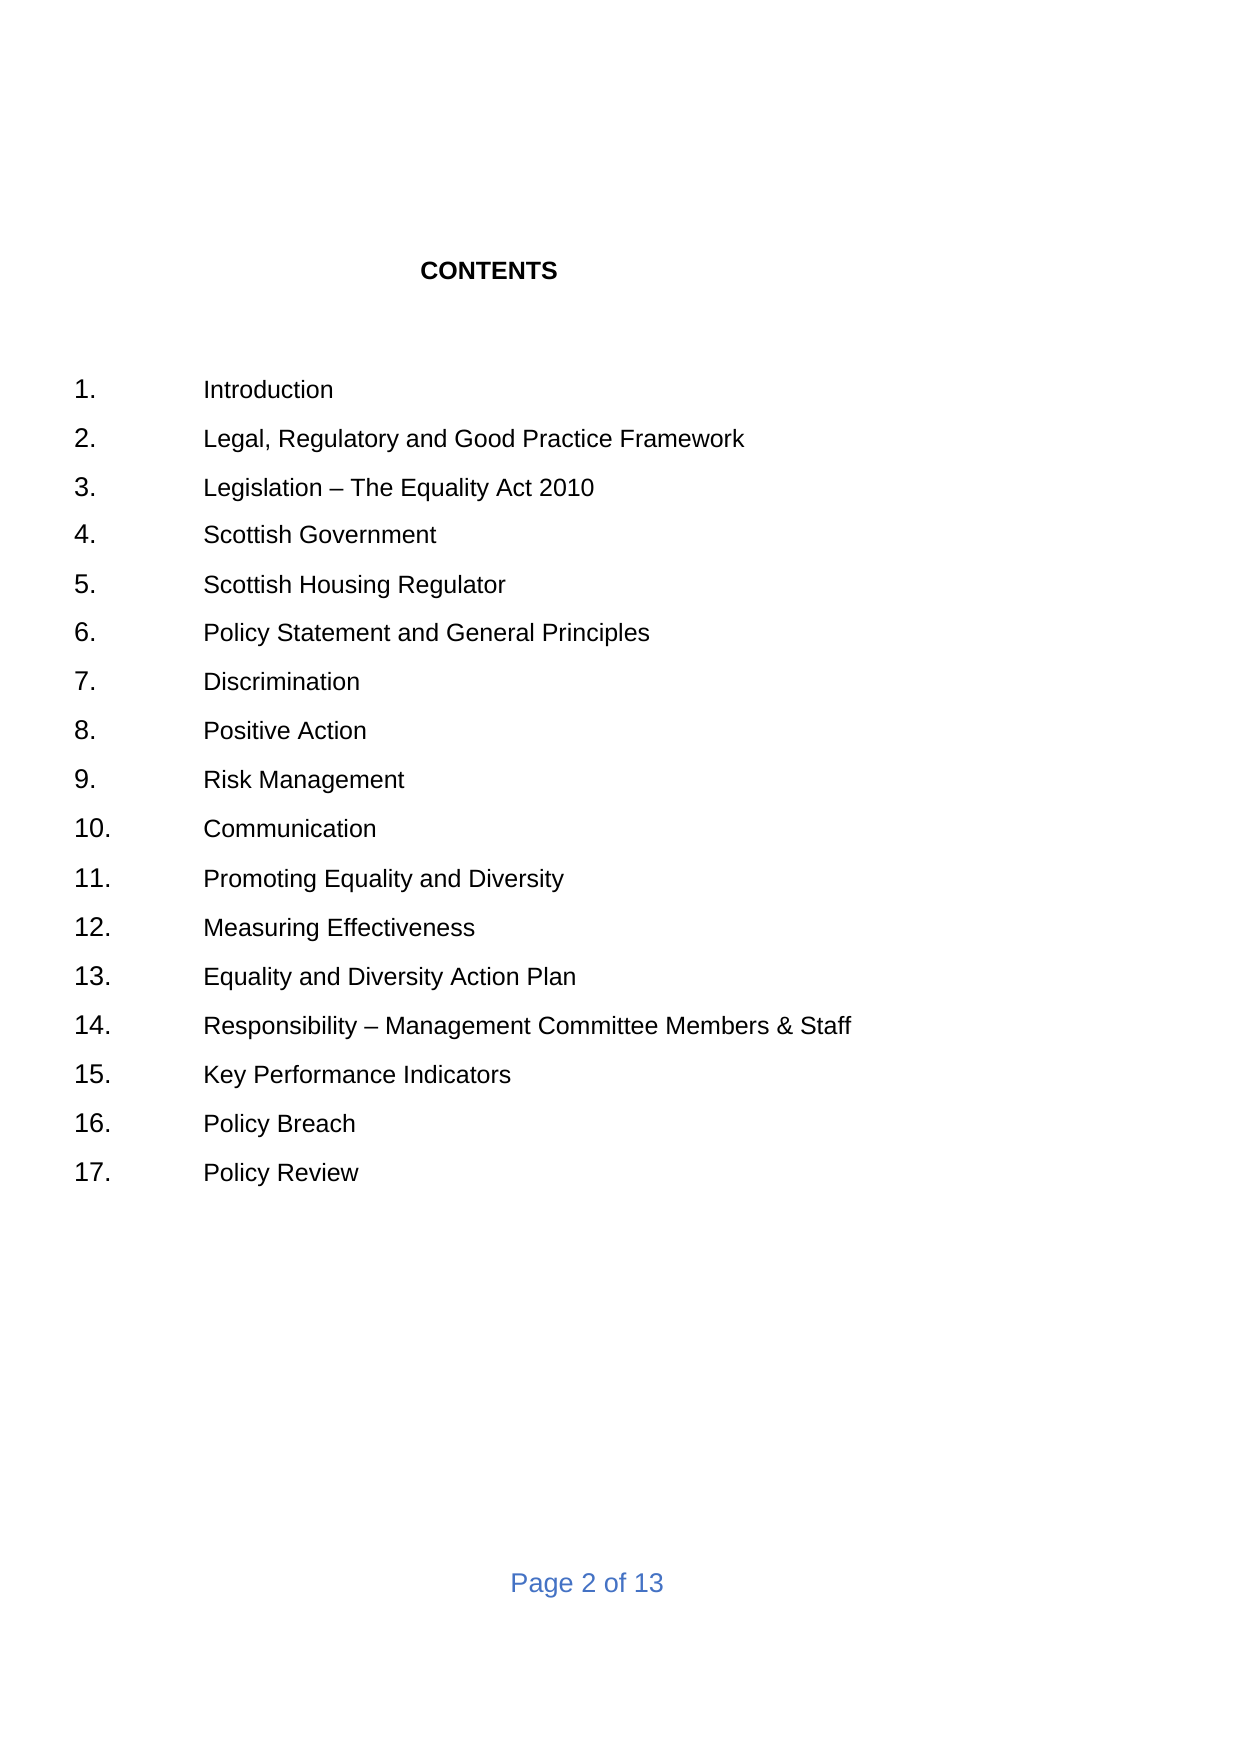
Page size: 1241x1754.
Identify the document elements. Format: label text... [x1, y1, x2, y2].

list Legislation – The Equality Act 2010 [74, 471, 1100, 502]
list Key Performance Indicators [74, 1058, 1100, 1089]
text CONTENTS [420, 256, 1100, 285]
list Risk Management [74, 763, 1100, 795]
list Positive Action [74, 714, 1100, 746]
list Scottish Government [74, 518, 1100, 550]
list Equality and Diversity Action Plan [74, 960, 1100, 991]
list Discrimination [74, 665, 1100, 697]
list Policy Review [74, 1156, 1100, 1187]
list Introduction [74, 373, 1100, 404]
list Policy Breach [74, 1107, 1100, 1138]
list Legal, Regulatory and Good Practice Framework [74, 422, 1100, 453]
list Policy Statement and General Principles [74, 616, 1100, 648]
list Promoting Equality and Diversity [74, 862, 1100, 893]
list Measuring Effectiveness [74, 911, 1100, 942]
list Responsibility – Management Committee Members & Staff [74, 1009, 1100, 1040]
list Scottish Housing Regulator [74, 568, 1100, 599]
list Communication [74, 812, 1100, 844]
